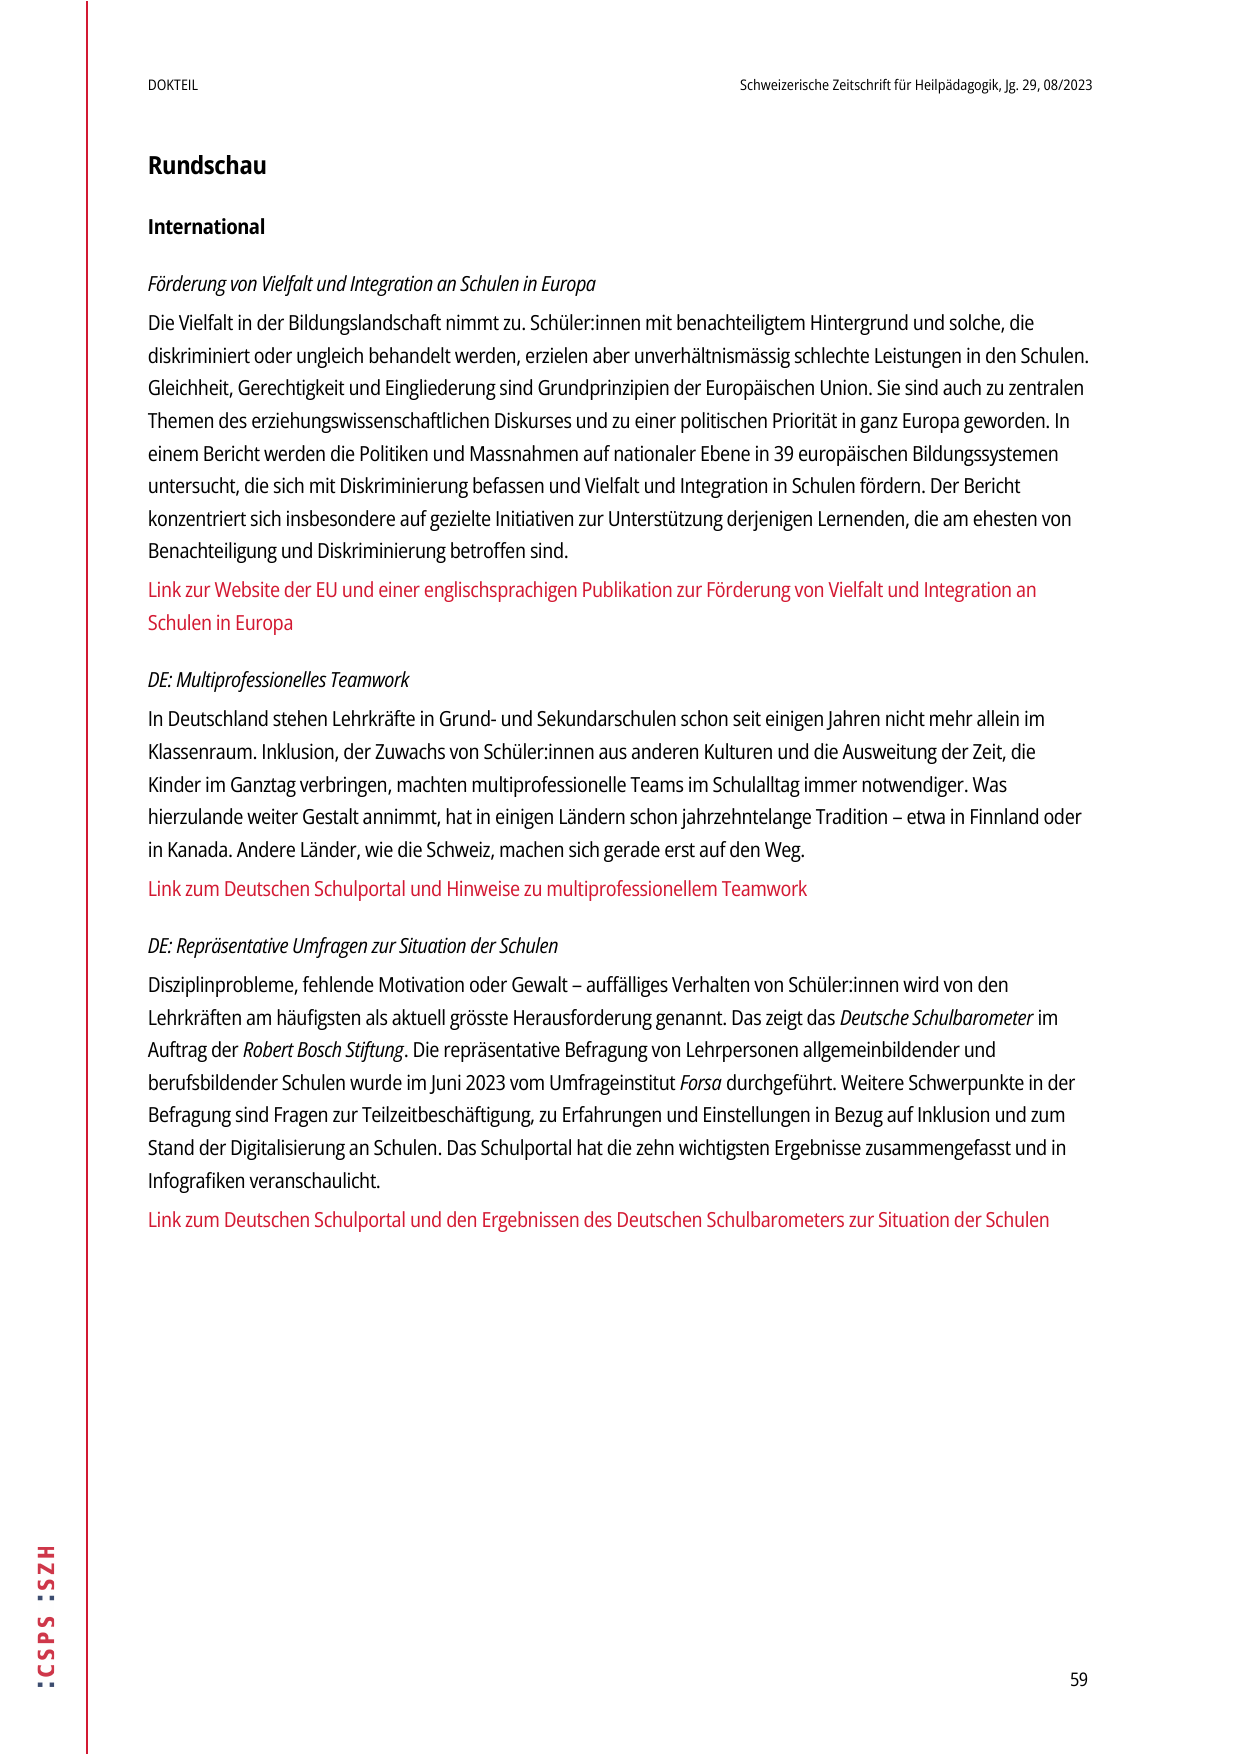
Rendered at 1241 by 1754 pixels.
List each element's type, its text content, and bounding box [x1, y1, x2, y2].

text Disziplinprobleme, fehlende Motivation oder Gewalt – auffälliges Verhalten von Schüler:innen wird von den Lehrkräften am häufigsten als aktuell grösste Herausforderung genannt. Das zeigt das Deutsche Schulbarometer im Auftrag der Robert Bosch Stiftung. Die repräsentative Befragung von Lehrpersonen allgemeinbildender und berufsbildender Schulen wurde im Juni 2023 vom Umfrageinstitut Forsa durchgeführt. Weitere Schwerpunkte in der Befragung sind Fragen zur Teilzeitbeschäftigung, zu Erfahrungen und Einstellungen in Bezug auf Inklusion und zum Stand der Digitalisierung an Schulen. Das Schulportal hat die zehn wichtigsten Ergebnisse zusammengefasst und in Infografiken veranschaulicht. [148, 970, 1092, 1194]
text In Deutschland stehen Lehrkräfte in Grund- und Sekundarschulen schon seit einigen Jahren nicht mehr allein im Klassenraum. Inklusion, der Zuwachs von Schüler:innen aus anderen Kulturen und die Ausweitung der Zeit, die Kinder im Ganztag verbringen, machten multiprofessionelle Teams im Schulalltag immer notwendiger. Was hierzulande weiter Gestalt annimmt, hat in einigen Ländern schon jahrzehntelange Tradition – etwa in Finnland oder in Kanada. Andere Länder, wie die Schweiz, machen sich gerade erst auf den Weg. [148, 704, 1092, 863]
text Die Vielfalt in der Bildungslandschaft nimmt zu. Schüler:innen mit benachteiligtem Hintergrund und solche, die diskriminiert oder ungleich behandelt werden, erzielen aber unverhältnismässig schlechte Leistungen in den Schulen. Gleichheit, Gerechtigkeit und Eingliederung sind Grundprinzipien der Europäischen Union. Sie sind auch zu zentralen Themen des erziehungswissenschaftlichen Diskurses und zu einer politischen Priorität in ganz Europa geworden. In einem Bericht werden die Politiken und Massnahmen auf nationaler Ebene in 39 europäischen Bildungssystemen untersucht, die sich mit Diskriminierung befassen und Vielfalt und Integration in Schulen fördern. Der Bericht konzentriert sich insbesondere auf gezielte Initiativen zur Unterstützung derjenigen Lernenden, die am ehesten von Benachteiligung und Diskriminierung betroffen sind. [148, 308, 1092, 565]
picture [37, 1547, 55, 1687]
subtitle DE: Multiprofessionelles Teamwork [148, 666, 1092, 694]
subtitle DE: Repräsentative Umfragen zur Situation der Schulen [148, 931, 1092, 960]
subtitle Rundschau [148, 148, 1092, 182]
text Link zum Deutschen Schulportal und den Ergebnissen des Deutschen Schulbarometers zur Situation der Schulen [148, 1205, 1092, 1233]
text Link zur Website der EU und einer englischsprachigen Publikation zur Förderung von Vielfalt und Integration an Schulen in Europa [148, 575, 1092, 636]
text Link zum Deutschen Schulportal und Hinweise zu multiprofessionellem Teamwork [148, 874, 1092, 902]
subtitle Förderung von Vielfalt und Integration an Schulen in Europa [148, 269, 1092, 298]
subtitle International [148, 212, 1092, 240]
